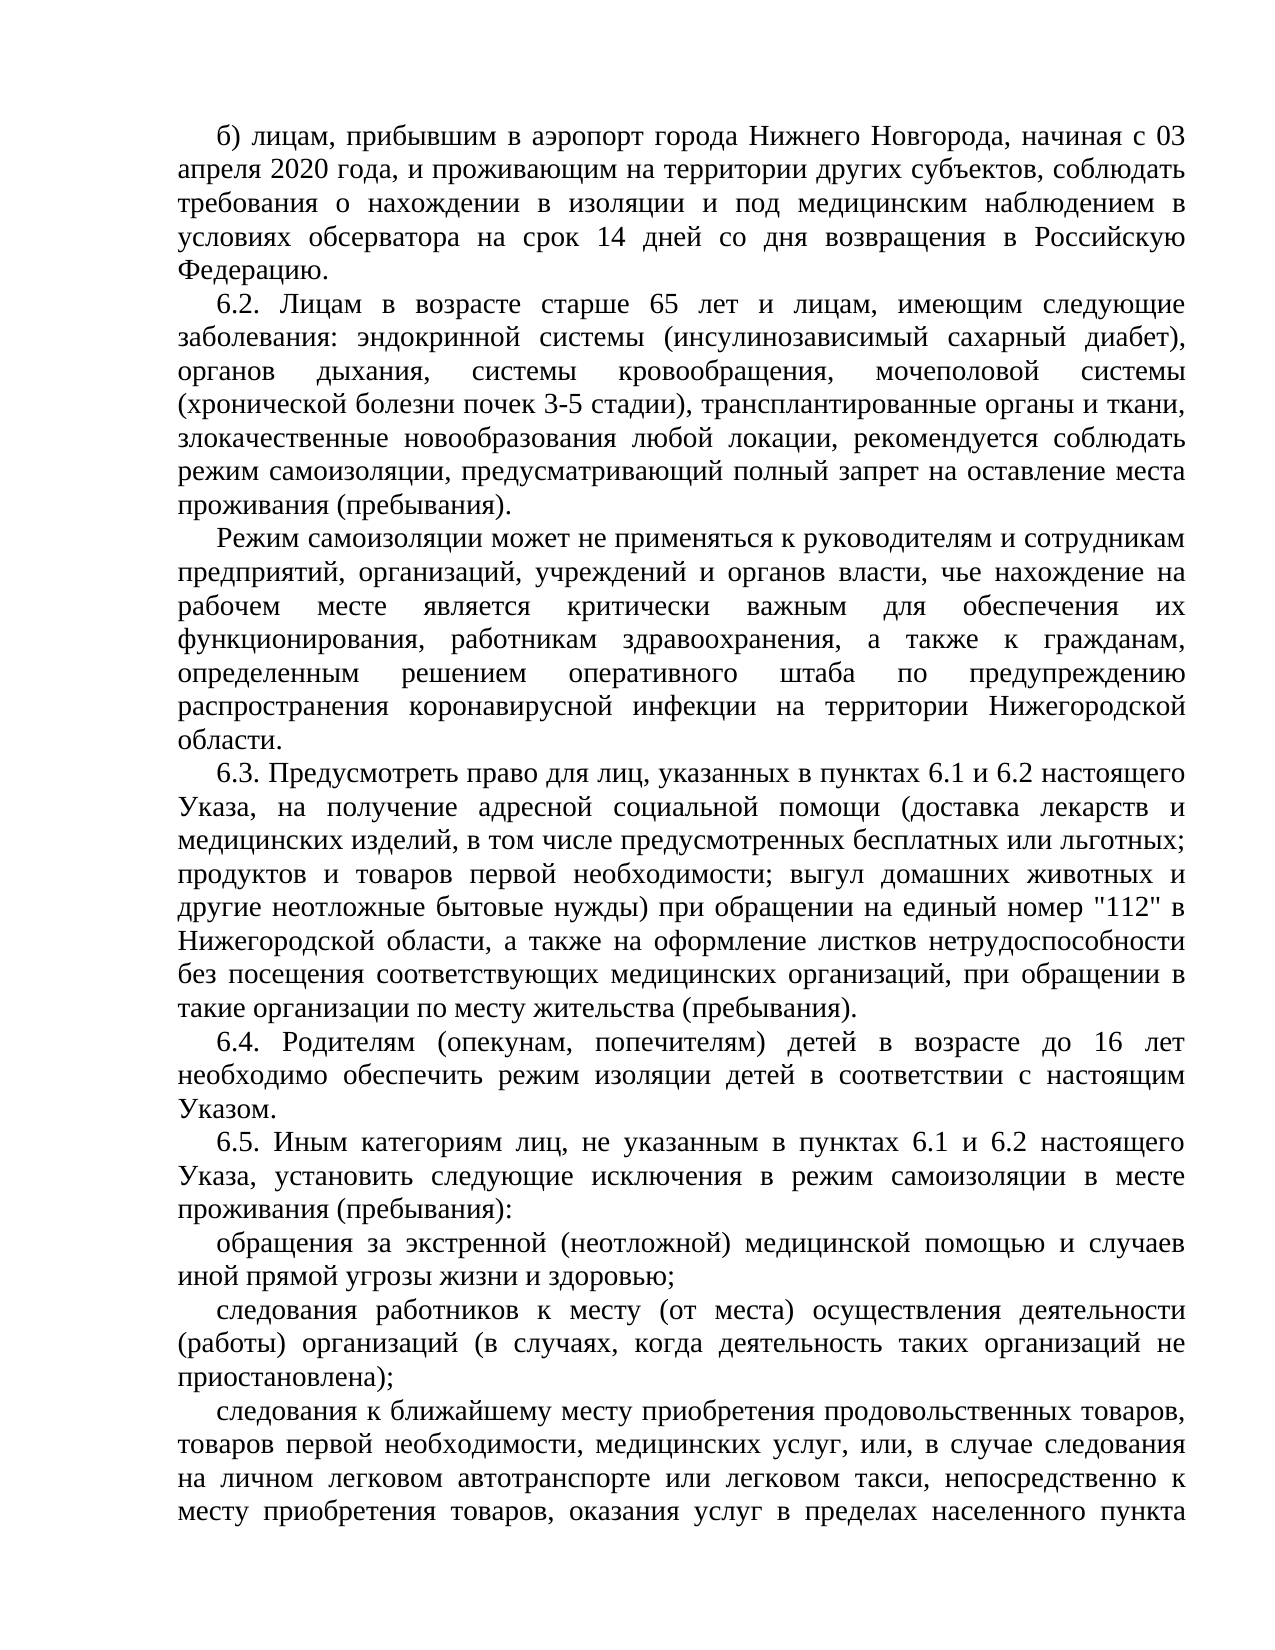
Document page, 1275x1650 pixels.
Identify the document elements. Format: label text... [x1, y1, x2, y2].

text обращения за экстренной (неотложной) медицинской помощью и случаев иной прямой угрозы жизни и здоровью; [177, 1225, 1186, 1292]
text Режим самоизоляции может не применяться к руководителям и сотрудникам предприятий, организаций, учреждений и органов власти, чье нахождение на рабочем месте является критически важным для обеспечения их функционирования, работникам здравоохранения, а также к гражданам, определенным решением оперативного штаба по предупреждению распространения коронавирусной инфекции на территории Нижегородской области. [177, 521, 1186, 755]
text 6.3. Предусмотреть право для лиц, указанных в пунктах 6.1 и 6.2 настоящего Указа, на получение адресной социальной помощи (доставка лекарств и медицинских изделий, в том числе предусмотренных бесплатных или льготных; продуктов и товаров первой необходимости; выгул домашних животных и другие неотложные бытовые нужды) при обращении на единый номер "112" в Нижегородской области, а также на оформление листков нетрудоспособности без посещения соответствующих медицинских организаций, при обращении в такие организации по месту жительства (пребывания). [177, 755, 1186, 1024]
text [177, 1393, 1186, 1527]
text б) лицам, прибывшим в аэропорт города Нижнего Новгорода, начиная с 03 апреля 2020 года, и проживающим на территории других субъектов, соблюдать требования о нахождении в изоляции и под медицинским наблюдением в условиях обсерватора на срок 14 дней со дня возвращения в Российскую Федерацию. [177, 118, 1186, 286]
text 6.2. Лицам в возрасте старше 65 лет и лицам, имеющим следующие заболевания: эндокринной системы (инсулинозависимый сахарный диабет), органов дыхания, системы кровообращения, мочеполовой системы (хронической болезни почек 3-5 стадии), трансплантированные органы и ткани, злокачественные новообразования любой локации, рекомендуется соблюдать режим самоизоляции, предусматривающий полный запрет на оставление места проживания (пребывания). [177, 286, 1186, 521]
text следования работников к месту (от места) осуществления деятельности (работы) организаций (в случаях, когда деятельность таких организаций не приостановлена); [177, 1292, 1186, 1393]
text 6.5. Иным категориям лиц, не указанным в пунктах 6.1 и 6.2 настоящего Указа, установить следующие исключения в режим самоизоляции в месте проживания (пребывания): [177, 1124, 1186, 1225]
text 6.4. Родителям (опекунам, попечителям) детей в возрасте до 16 лет необходимо обеспечить режим изоляции детей в соответствии с настоящим Указом. [177, 1024, 1186, 1124]
